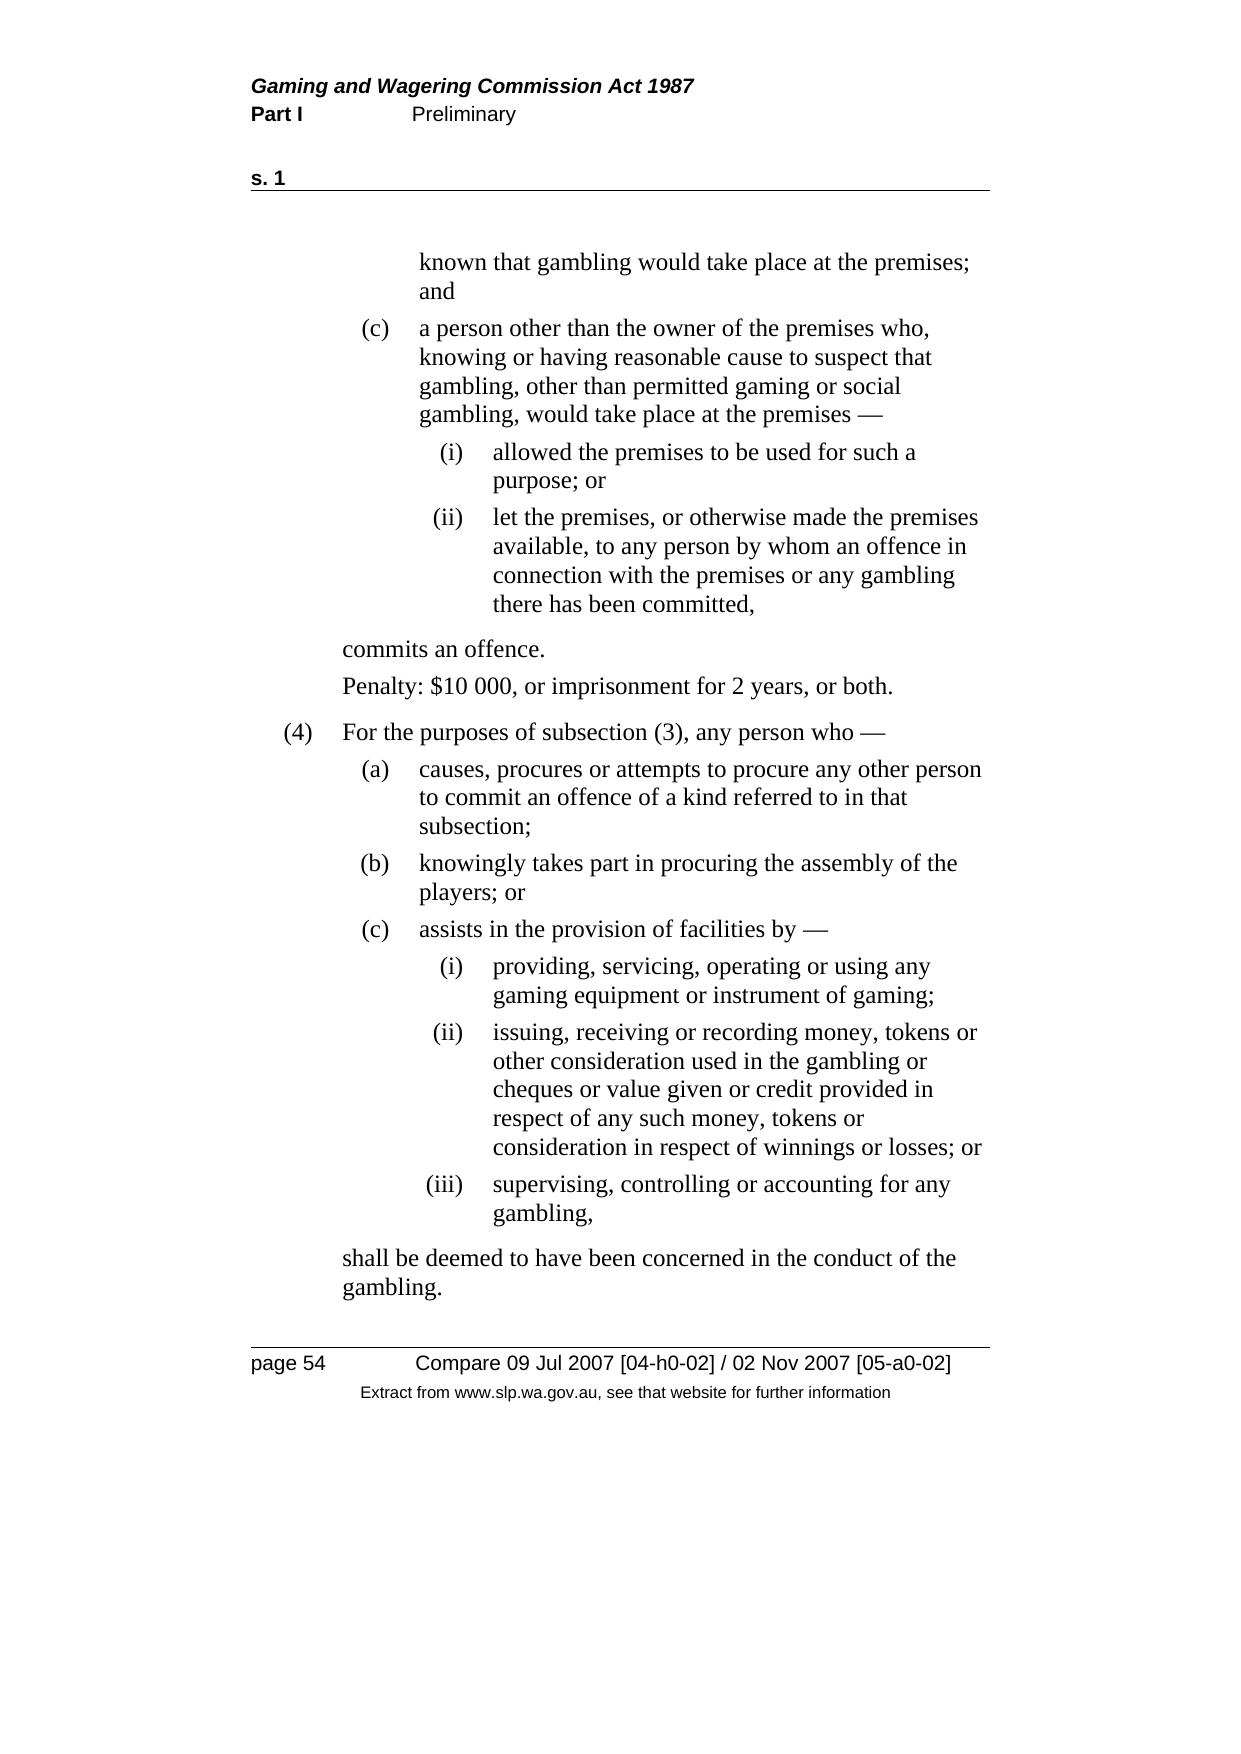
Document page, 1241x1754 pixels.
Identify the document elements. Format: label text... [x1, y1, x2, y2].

text commits an offence. [251, 634, 990, 663]
text (4) For the purposes of subsection (3), any person who — [251, 717, 990, 745]
text (ii) issuing, receiving or recording money, tokens or other consideration used in the gambling or cheques or value given or credit provided in respect of any such money, tokens or consideration in respect of winnings or losses; or [251, 1017, 990, 1161]
text (iii) supervising, controlling or accounting for any gambling, [251, 1169, 990, 1227]
text shall be deemed to have been concerned in the conduct of the gambling. [251, 1243, 990, 1301]
text (c) assists in the provision of facilities by — [251, 914, 990, 943]
text (i) allowed the premises to be used for such a purpose; or [251, 437, 990, 494]
text (i) providing, servicing, operating or using any gaming equipment or instrument of gaming; [251, 951, 990, 1009]
text (c) a person other than the owner of the premises who, knowing or having reasonable cause to suspect that gambling, other than permitted gaming or social gambling, would take place at the premises — [251, 313, 990, 428]
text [251, 247, 990, 305]
text Penalty: $10 000, or imprisonment for 2 years, or both. [251, 671, 990, 700]
text (a) causes, procures or attempts to procure any other person to commit an offence of a kind referred to in that subsection; [251, 754, 990, 840]
text (b) knowingly takes part in procuring the assembly of the players; or [251, 848, 990, 906]
text (ii) let the premises, or otherwise made the premises available, to any person by whom an offence in connection with the premises or any gambling there has been committed, [251, 502, 990, 617]
